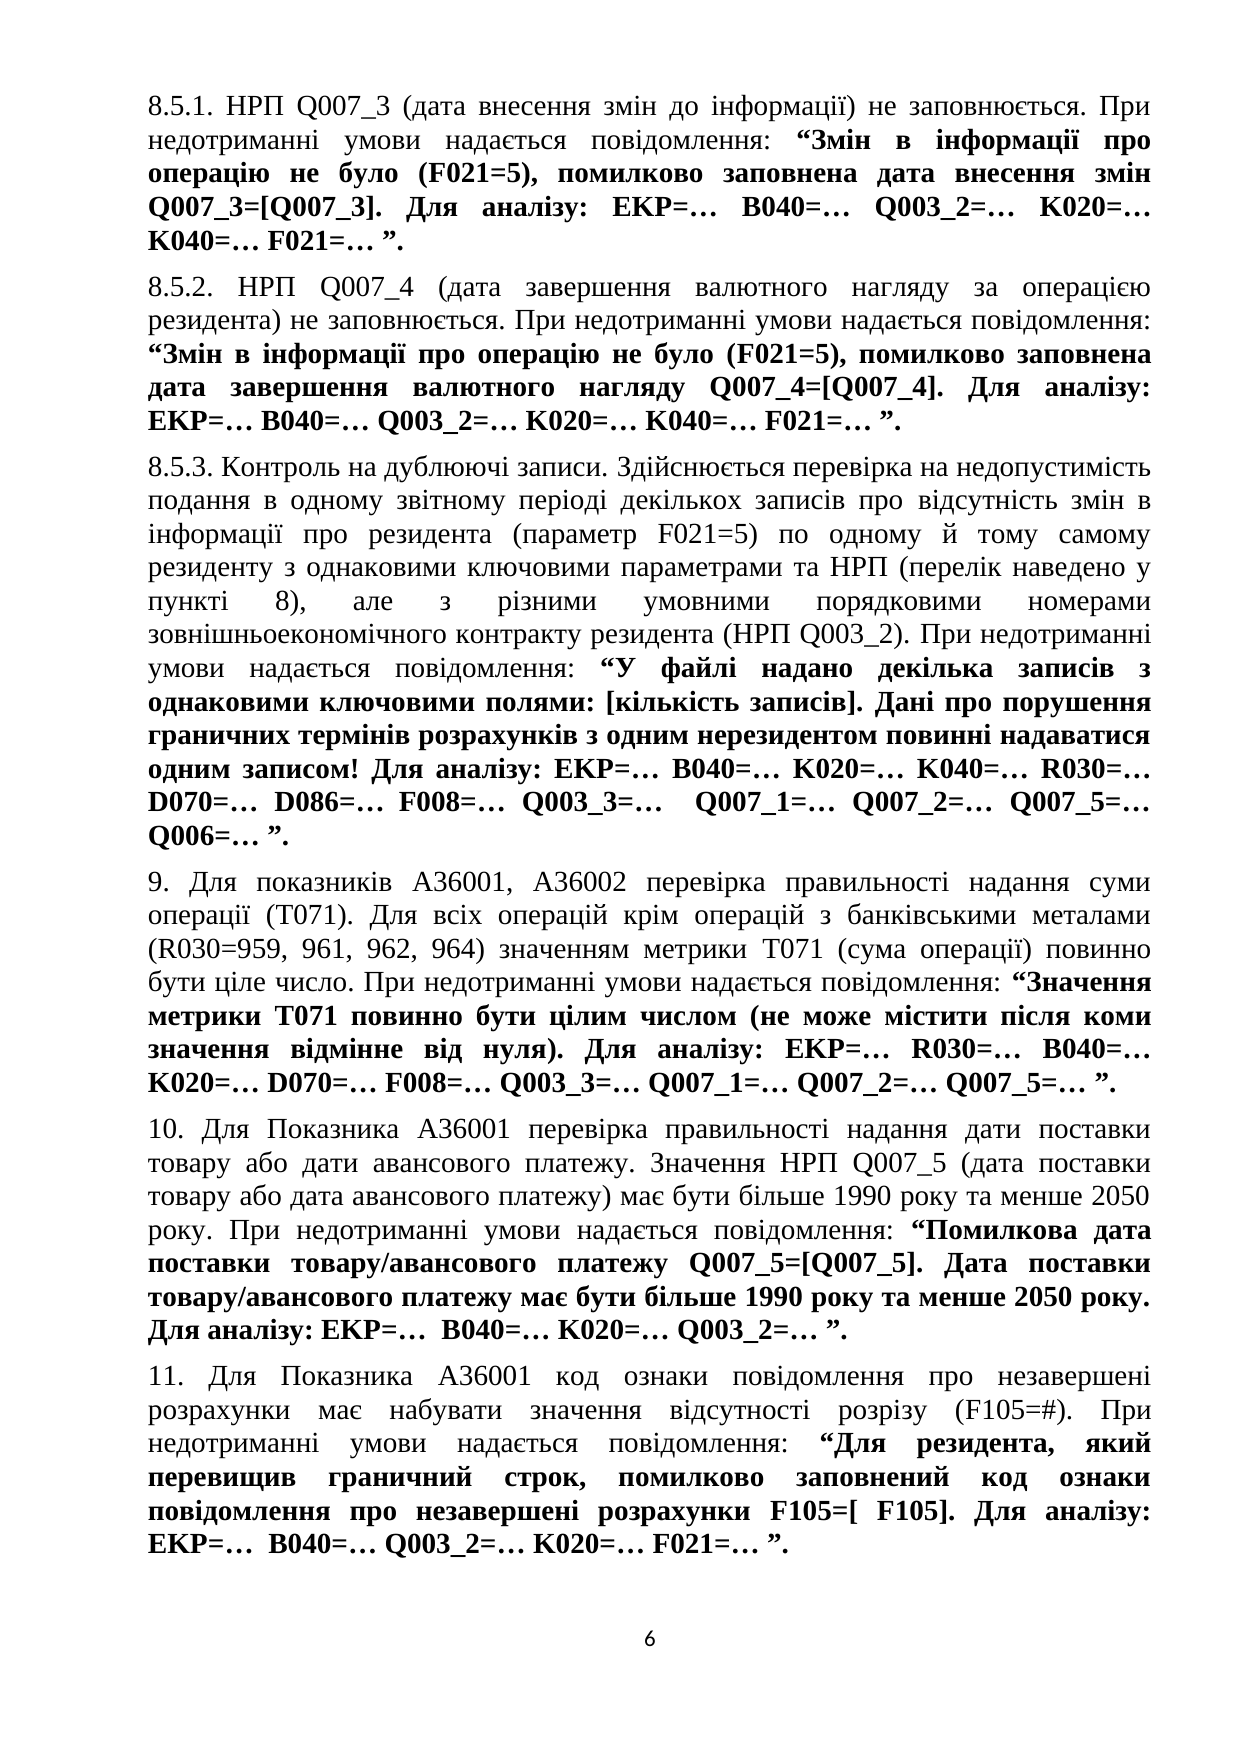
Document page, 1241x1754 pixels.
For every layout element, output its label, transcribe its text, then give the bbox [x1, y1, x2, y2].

text 8.5.2. НРП Q007_4 (дата завершення валютного нагляду за операцією резидента) не заповнюється. При недотриманні умови надається повідомлення: “Змін в інформації про операцію не було (F021=5), помилково заповнена дата завершення валютного нагляду Q007_4=[Q007_4]. Для аналізу: EKP=… B040=… Q003_2=… K020=… K040=… F021=… ”. [148, 269, 1152, 436]
text 8.5.3. Контроль на дублюючі записи. Здійснюється перевірка на недопустимість подання в одному звітному періоді декількох записів про відсутність змін в інформації про резидента (параметр F021=5) по одному й тому самому резиденту з однаковими ключовими параметрами та НРП (перелік наведено у пункті 8), але з різними умовними порядковими номерами зовнішньоекономічного контракту резидента (НРП Q003_2). При недотриманні умови надається повідомлення: “У файлі надано декілька записів з однаковими ключовими полями: [кількість записів]. Дані про порушення граничних термінів розрахунків з одним нерезидентом повинні надаватися одним записом! Для аналізу: EKP=… B040=… K020=… K040=… R030=… D070=… D086=… F008=… Q003_3=… Q007_1=… Q007_2=… Q007_5=… Q006=… ”. [148, 449, 1152, 851]
list 9. Для показників A36001, A36002 перевірка правильності надання суми операції (T071). Для всіх операцій крім операцій з банківськими металами (R030=959, 961, 962, 964) значенням метрики T071 (сума операції) повинно бути ціле число. При недотриманні умови надається повідомлення: “Значення метрики T071 повинно бути цілим числом (не може містити після коми значення відмінне від нуля). Для аналізу: EKP=… R030=… B040=… K020=… D070=… F008=… Q003_3=… Q007_1=… Q007_2=… Q007_5=… ”. [148, 864, 1152, 1099]
text 8.5.1. НРП Q007_3 (дата внесення змін до інформації) не заповнюється. При недотриманні умови надається повідомлення: “Змін в інформації про операцію не було (F021=5), помилково заповнена дата внесення змін Q007_3=[Q007_3]. Для аналізу: EKP=… B040=… Q003_2=… K020=… K040=… F021=… ”. [148, 88, 1152, 256]
text 11. Для Показника A36001 код ознаки повідомлення про незавершені розрахунки має набувати значення відсутності розрізу (F105=#). При недотриманні умови надається повідомлення: “Для резидента, який перевищив граничний строк, помилково заповнений код ознаки повідомлення про незавершені розрахунки F105=[ F105]. Для аналізу: EKP=… B040=… Q003_2=… K020=… F021=… ”. [148, 1358, 1152, 1560]
text 10. Для Показника A36001 перевірка правильності надання дати поставки товару або дати авансового платежу. Значення НРП Q007_5 (дата поставки товару або дата авансового платежу) має бути більше 1990 року та менше 2050 року. При недотриманні умови надається повідомлення: “Помилкова дата поставки товару/авансового платежу Q007_5=[Q007_5]. Дата поставки товару/авансового платежу має бути більше 1990 року та менше 2050 року. Для аналізу: EKP=… B040=… K020=… Q003_2=… ”. [148, 1111, 1152, 1346]
